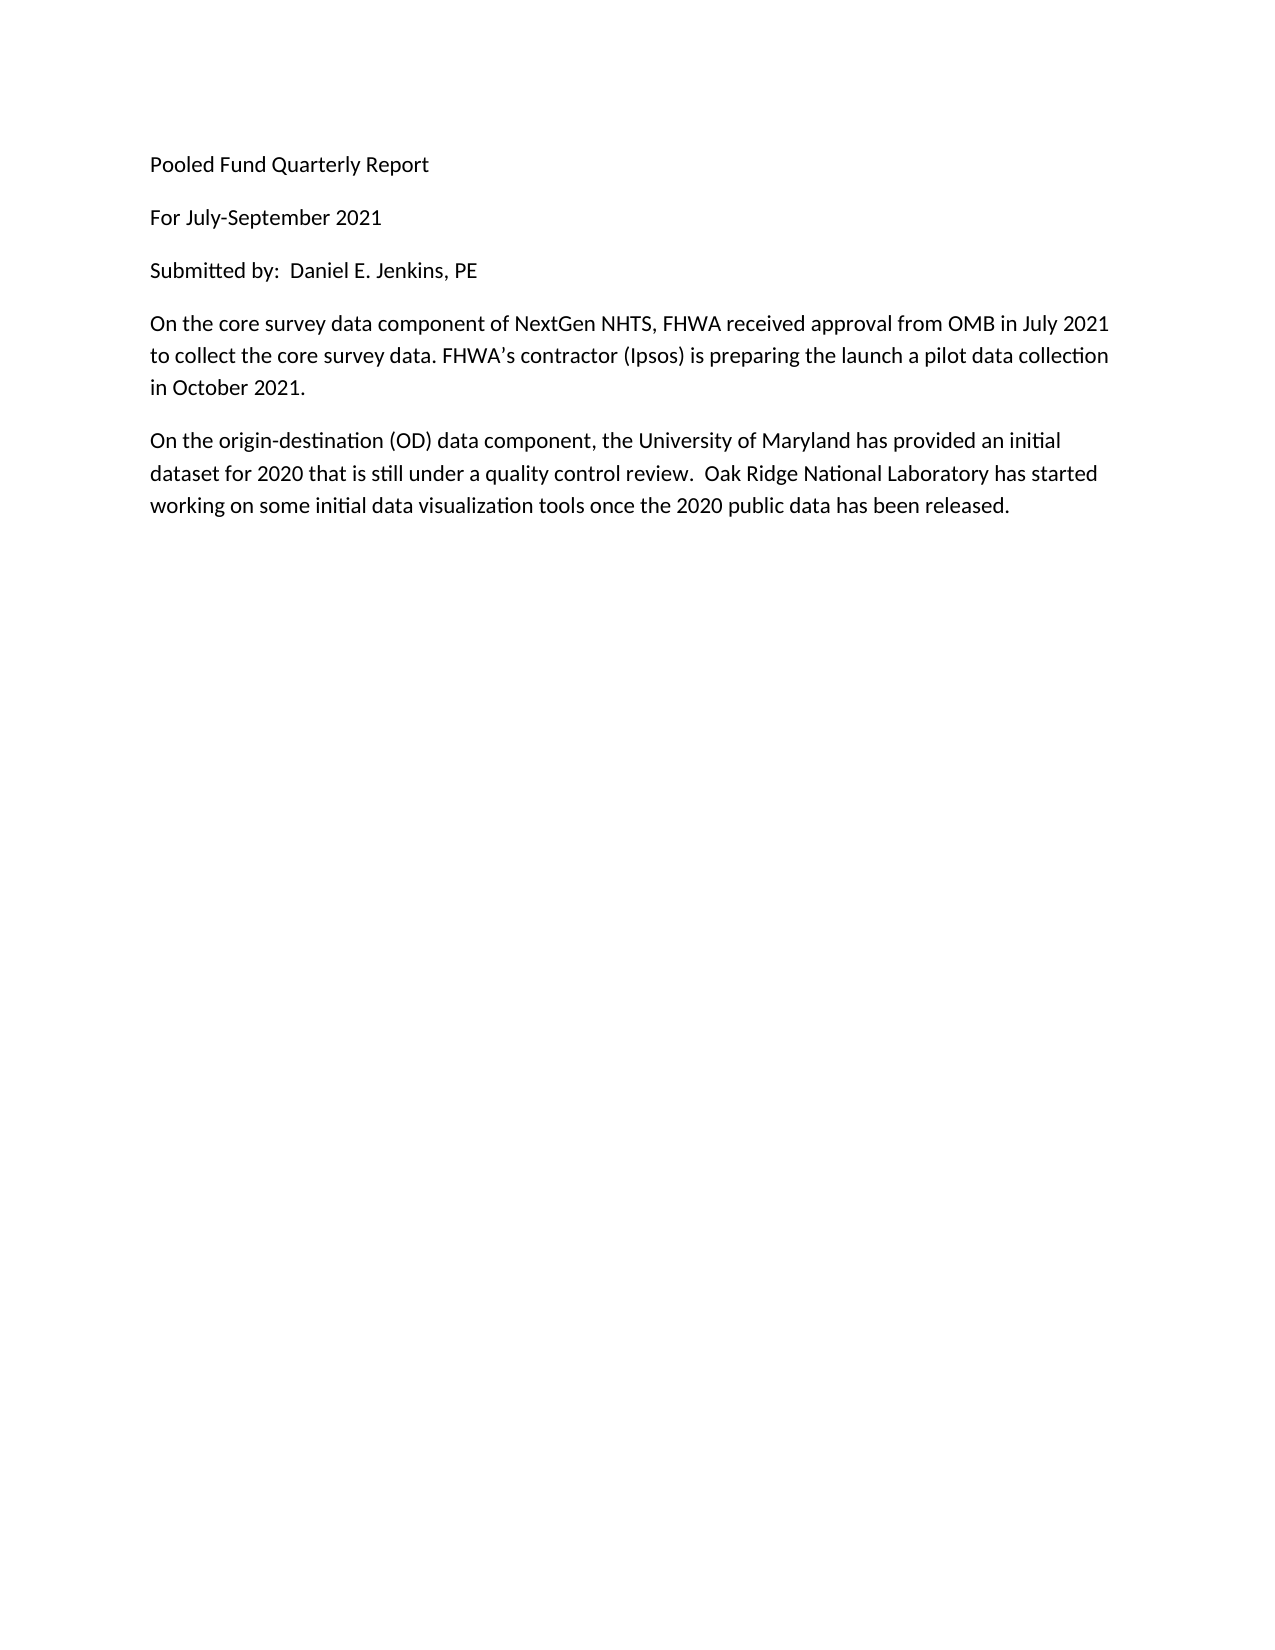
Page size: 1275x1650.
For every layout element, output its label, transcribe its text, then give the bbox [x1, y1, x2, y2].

text On the origin-destination (OD) data component, the University of Maryland has provided an initial dataset for 2020 that is still under a quality control review. Oak Ridge National Laboratory has started working on some initial data visualization tools once the 2020 public data has been released. [150, 426, 1125, 519]
text Pooled Fund Quarterly Report [150, 150, 1125, 178]
text Submitted by: Daniel E. Jenkins, PE [150, 256, 1125, 284]
text On the core survey data component of NextGen NHTS, FHWA received approval from OMB in July 2021 to collect the core survey data. FHWA’s contractor (Ipsos) is preparing the launch a pilot data collection in October 2021. [150, 309, 1125, 401]
text For July-September 2021 [150, 203, 1125, 231]
